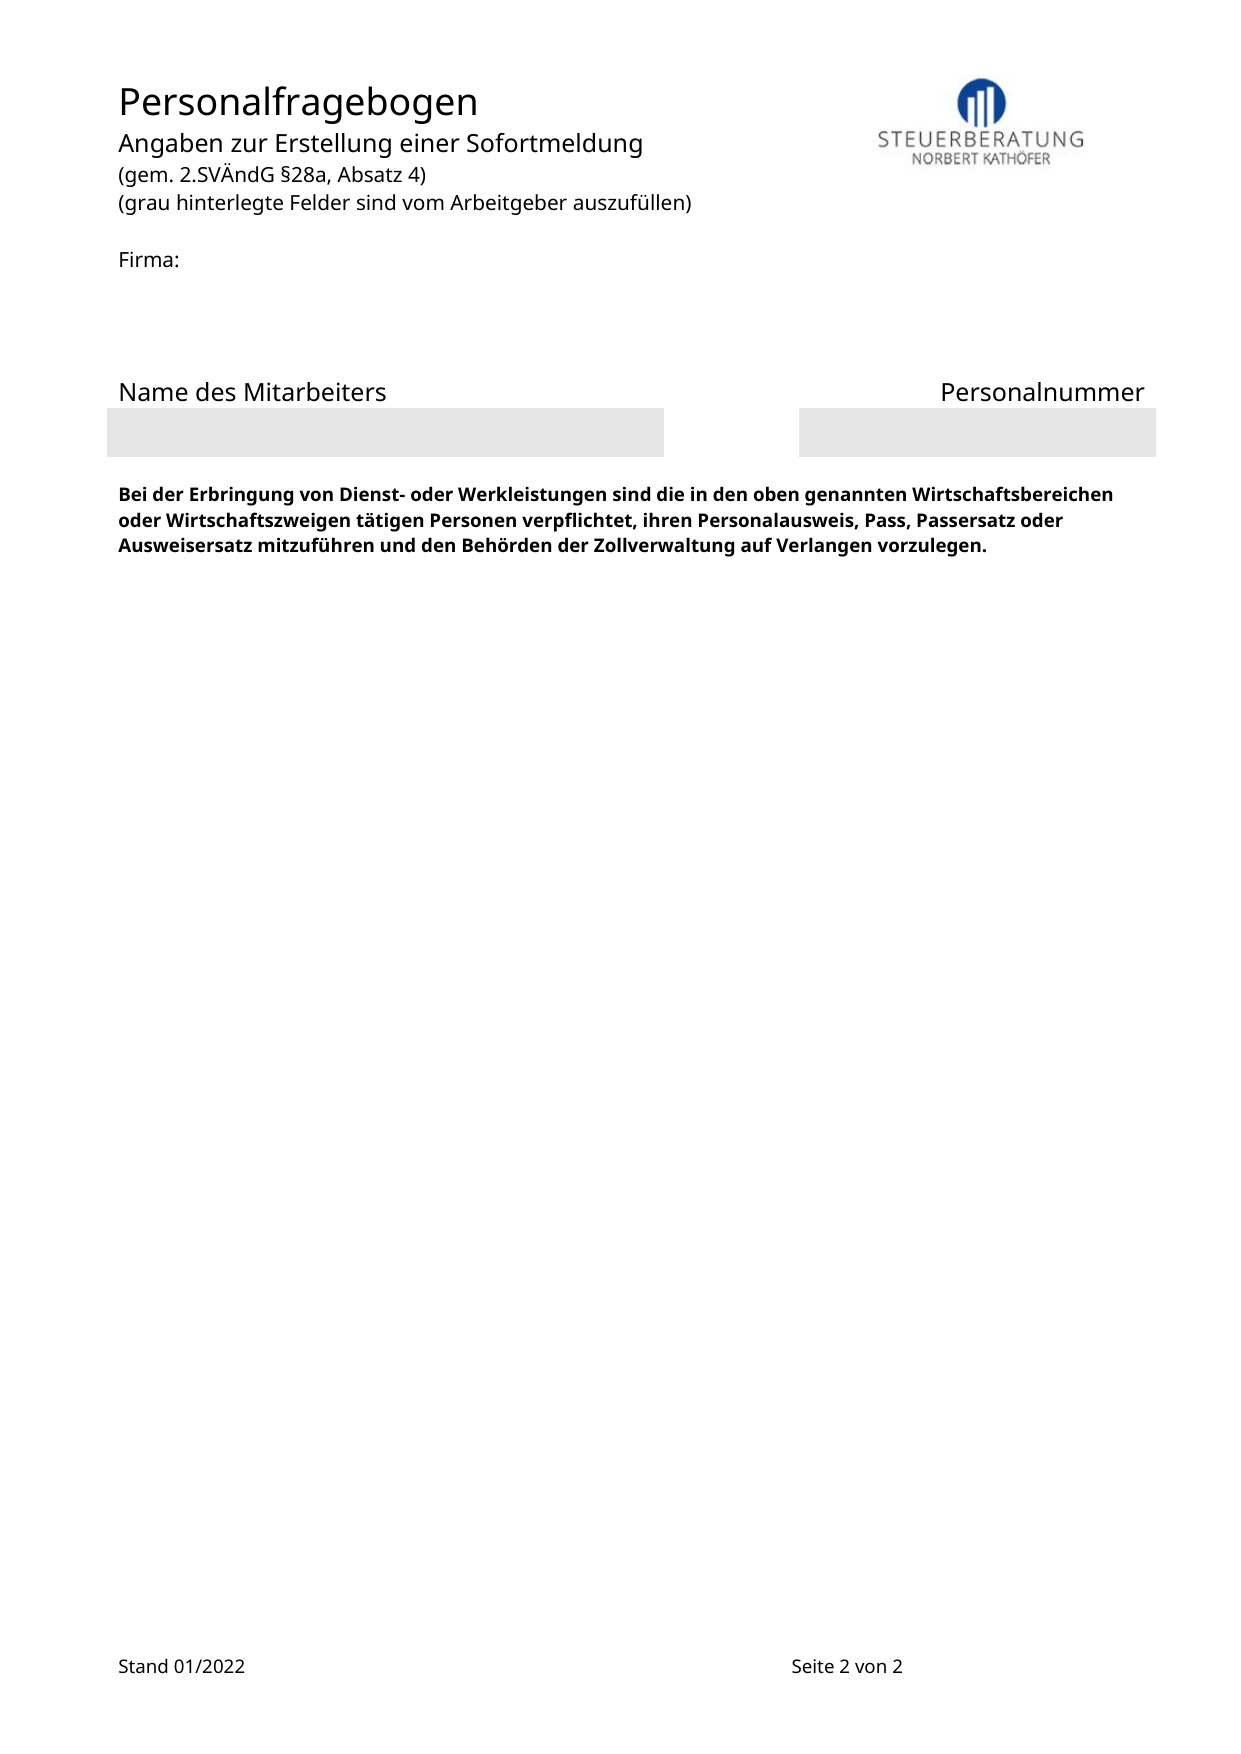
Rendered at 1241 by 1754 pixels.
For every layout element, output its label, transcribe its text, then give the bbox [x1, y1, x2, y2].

picture [870, 75, 1092, 169]
text Bei der Erbringung von Dienst- oder Werkleistungen sind die in den oben genannten Wirtschaftsbereichen oder Wirtschaftszweigen tätigen Personen verpflichtet, ihren Personalausweis, Pass, Passersatz oder Ausweisersatz mitzuführen und den Behörden der Zollverwaltung auf Verlangen vorzulegen. [118, 481, 1152, 558]
